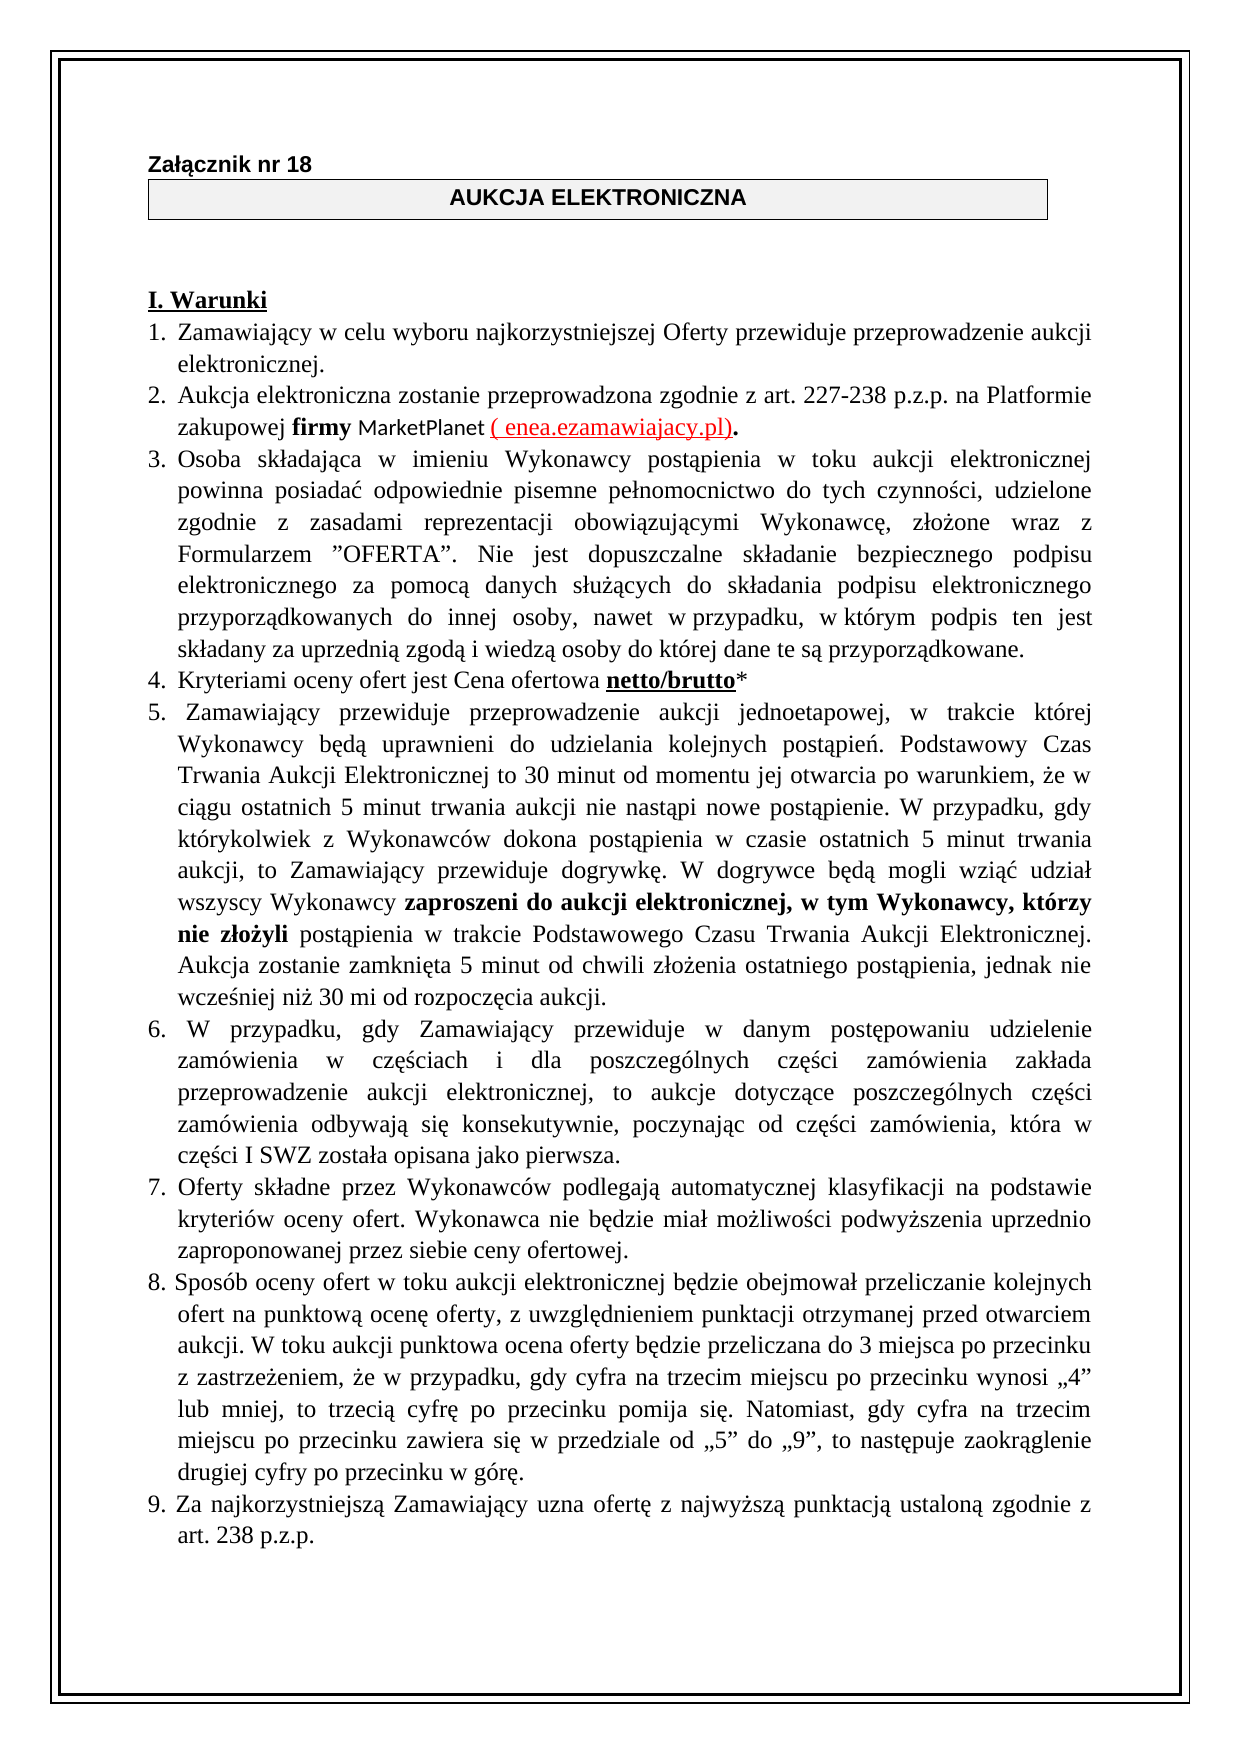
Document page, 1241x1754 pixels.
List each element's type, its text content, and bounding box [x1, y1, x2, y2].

text Załącznik nr 18 [148, 148, 1093, 179]
text 2. Aukcja elektroniczna zostanie przeprowadzona zgodnie z art. 227-238 p.z.p. na Platformie zakupowej firmy MarketPlanet ( enea.ezamawiajacy.pl). [148, 378, 1093, 442]
text 8. Sposób oceny ofert w toku aukcji elektronicznej będzie obejmował przeliczanie kolejnych ofert na punktową ocenę oferty, z uwzględnieniem punktacji otrzymanej przed otwarciem aukcji. W toku aukcji punktowa ocena oferty będzie przeliczana do 3 miejsca po przecinku z zastrzeżeniem, że w przypadku, gdy cyfra na trzecim miejscu po przecinku wynosi „4” lub mniej, to trzecią cyfrę po przecinku pomija się. Natomiast, gdy cyfra na trzecim miejscu po przecinku zawiera się w przedziale od „5” do „9”, to następuje zaokrąglenie drugiej cyfry po przecinku w górę. [148, 1265, 1093, 1487]
text 3. Osoba składająca w imieniu Wykonawcy postąpienia w toku aukcji elektronicznej powinna posiadać odpowiednie pisemne pełnomocnictwo do tych czynności, udzielone zgodnie z zasadami reprezentacji obowiązującymi Wykonawcę, złożone wraz z Formularzem ”OFERTA”. Nie jest dopuszczalne składanie bezpiecznego podpisu elektronicznego za pomocą danych służących do składania podpisu elektronicznego przyporządkowanych do innej osoby, nawet w przypadku, w którym podpis ten jest składany za uprzednią zgodą i wiedzą osoby do której dane te są przyporządkowane. [148, 442, 1093, 663]
text 6. W przypadku, gdy Zamawiający przewiduje w danym postępowaniu udzielenie zamówienia w częściach i dla poszczególnych części zamówienia zakłada przeprowadzenie aukcji elektronicznej, to aukcje dotyczące poszczególnych części zamówienia odbywają się konsekutywnie, poczynając od części zamówienia, która w części I SWZ została opisana jako pierwsza. [148, 1012, 1093, 1170]
text I. Warunki [148, 283, 1093, 315]
text 7. Oferty składne przez Wykonawców podlegają automatycznej klasyfikacji na podstawie kryteriów oceny ofert. Wykonawca nie będzie miał możliwości podwyższenia uprzednio zaproponowanej przez siebie ceny ofertowej. [148, 1170, 1093, 1265]
text 5. Zamawiający przewiduje przeprowadzenie aukcji jednoetapowej, w trakcie której Wykonawcy będą uprawnieni do udzielania kolejnych postąpień. Podstawowy Czas Trwania Aukcji Elektronicznej to 30 minut od momentu jej otwarcia po warunkiem, że w ciągu ostatnich 5 minut trwania aukcji nie nastąpi nowe postąpienie. W przypadku, gdy którykolwiek z Wykonawców dokona postąpienia w czasie ostatnich 5 minut trwania aukcji, to Zamawiający przewiduje dogrywkę. W dogrywce będą mogli wziąć udział wszyscy Wykonawcy zaproszeni do aukcji elektronicznej, w tym Wykonawcy, którzy nie złożyli postąpienia w trakcie Podstawowego Czasu Trwania Aukcji Elektronicznej. Aukcja zostanie zamknięta 5 minut od chwili złożenia ostatniego postąpienia, jednak nie wcześniej niż 30 mi od rozpoczęcia aukcji. [148, 695, 1093, 1012]
text 4. Kryteriami oceny ofert jest Cena ofertowa netto/brutto* [148, 663, 1093, 695]
text 9. Za najkorzystniejszą Zamawiający uzna ofertę z najwyższą punktacją ustaloną zgodnie z art. 238 p.z.p. [148, 1487, 1093, 1550]
text 1. Zamawiający w celu wyboru najkorzystniejszej Oferty przewiduje przeprowadzenie aukcji elektronicznej. [148, 315, 1093, 378]
table_header AUKCJA ELEKTRONICZNA [149, 180, 1047, 219]
